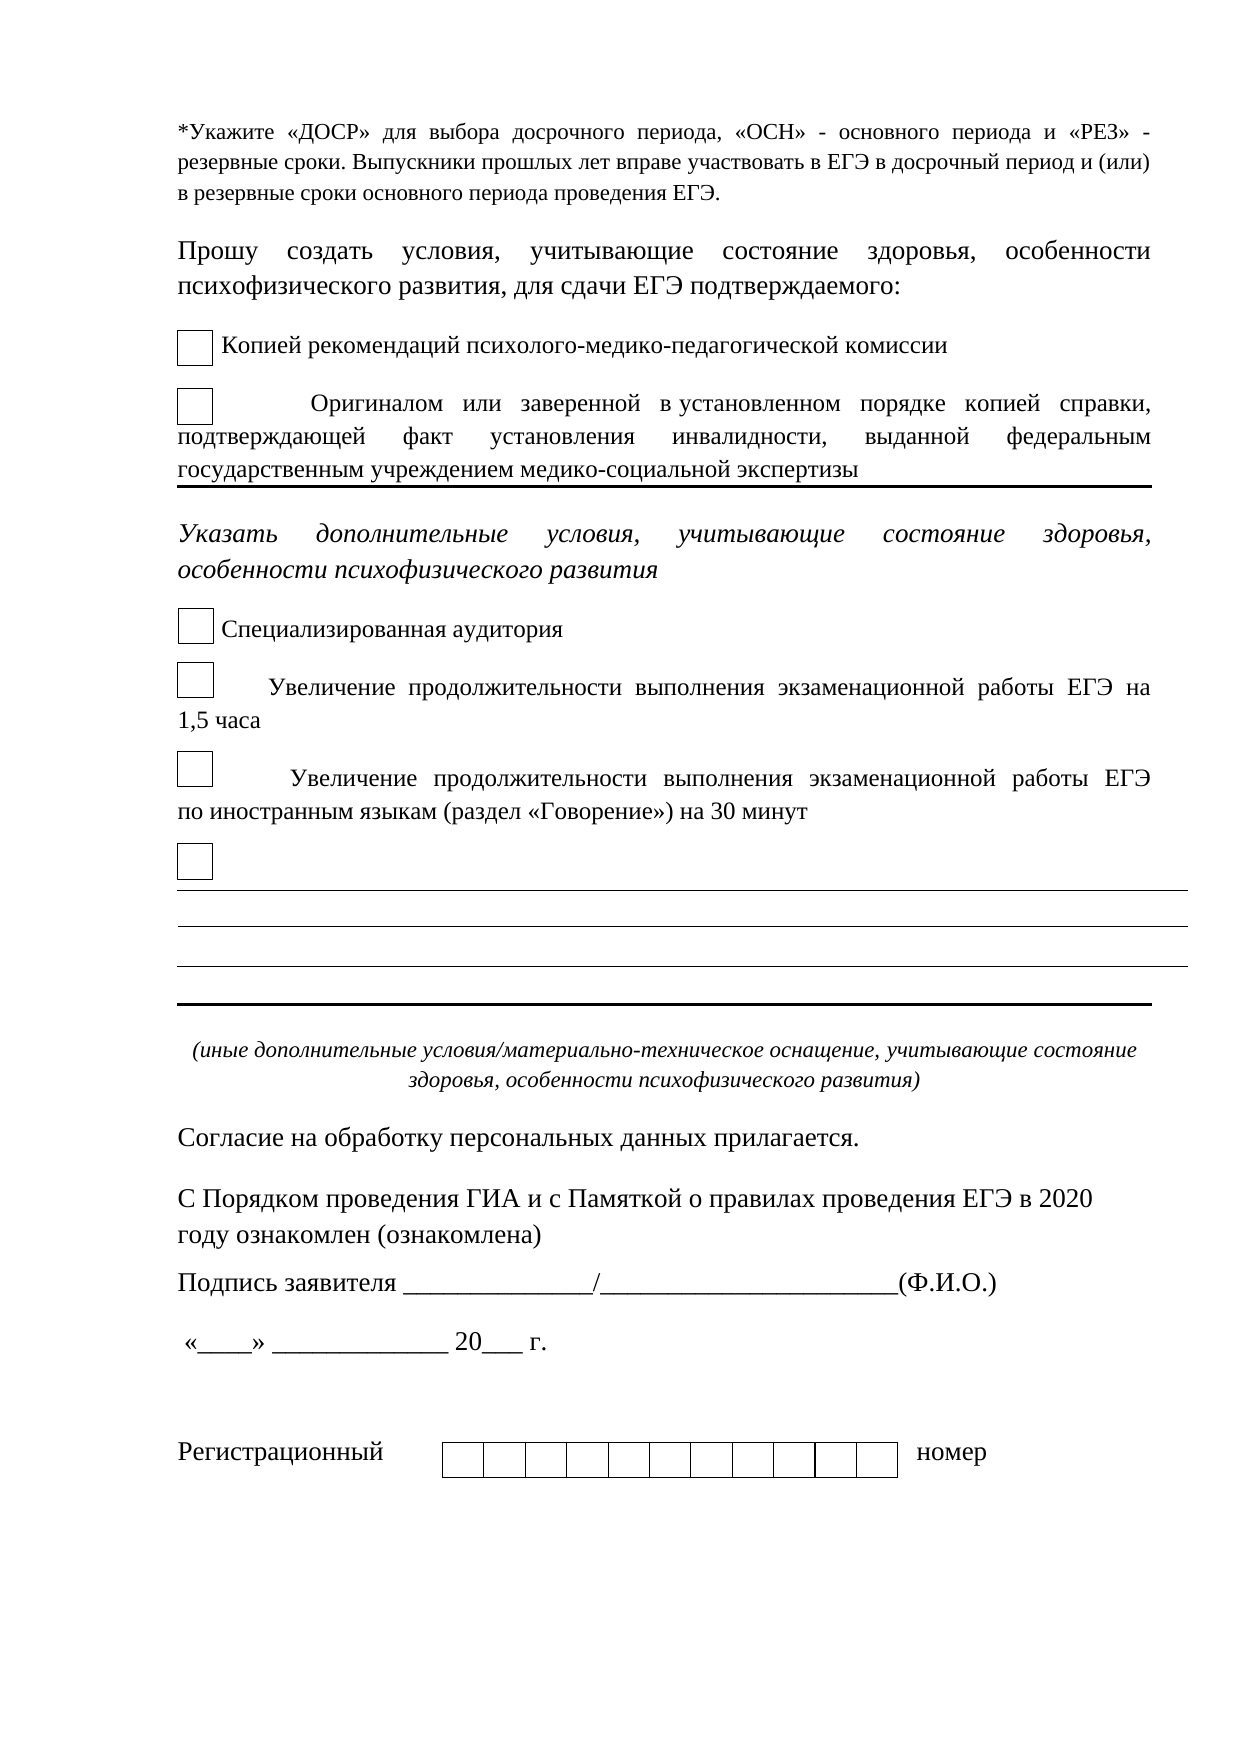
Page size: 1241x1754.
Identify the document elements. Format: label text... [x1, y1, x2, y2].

table_header [774, 1443, 814, 1477]
text C Порядком проведения ГИА и с Памяткой о правилах проведения ЕГЭ в 2020 году ознакомлен (ознакомлена) [177, 1182, 1152, 1249]
table_header [484, 1443, 525, 1477]
table_header [733, 1443, 773, 1477]
text Указать дополнительные условия, учитывающие состояние здоровья, особенности психофизического развития [177, 517, 1152, 584]
text Прошу создать условия, учитывающие состояние здоровья, особенности психофизического развития, для сдачи ЕГЭ подтверждаемого: [177, 234, 1152, 301]
table_header [857, 1443, 897, 1477]
table_header [816, 1443, 856, 1477]
table_header [691, 1443, 732, 1477]
text (иные дополнительные условия/материально-техническое оснащение, учитывающие состояние здоровья, особенности психофизического развития) [177, 1036, 1152, 1092]
table_header [650, 1443, 690, 1477]
text Подпись заявителя ______________/______________________(Ф.И.О.) [177, 1266, 1152, 1297]
text Регистрационный номер [177, 1435, 1152, 1466]
text *Укажите «ДОСР» для выбора досрочного периода, «ОСН» - основного периода и «РЕЗ» - резервные сроки. Выпускники прошлых лет вправе участвовать в ЕГЭ в досрочный период и (или) в резервные сроки основного периода проведения ЕГЭ. [177, 118, 1152, 205]
text Копией рекомендаций психолого-медико-педагогической комиссии [177, 330, 1152, 359]
text Оригиналом или заверенной в установленном порядке копией справки, подтверждающей факт установления инвалидности, выданной федеральным государственным учреждением медико-социальной экспертизы [177, 388, 1152, 485]
text Согласие на обработку персональных данных прилагается. [177, 1121, 1152, 1152]
table_header [567, 1443, 608, 1477]
text «____» _____________ 20___ г. [177, 1322, 1152, 1358]
text Специализированная аудитория [177, 614, 1152, 643]
text Увеличение продолжительности выполнения экзаменационной работы ЕГЭ по иностранным языкам (раздел «Говорение») на 30 минут [177, 763, 1152, 825]
text Увеличение продолжительности выполнения экзаменационной работы ЕГЭ на 1,5 часа [177, 672, 1152, 734]
table_header [443, 1443, 483, 1477]
table_header [526, 1443, 566, 1477]
table_header [609, 1443, 649, 1477]
